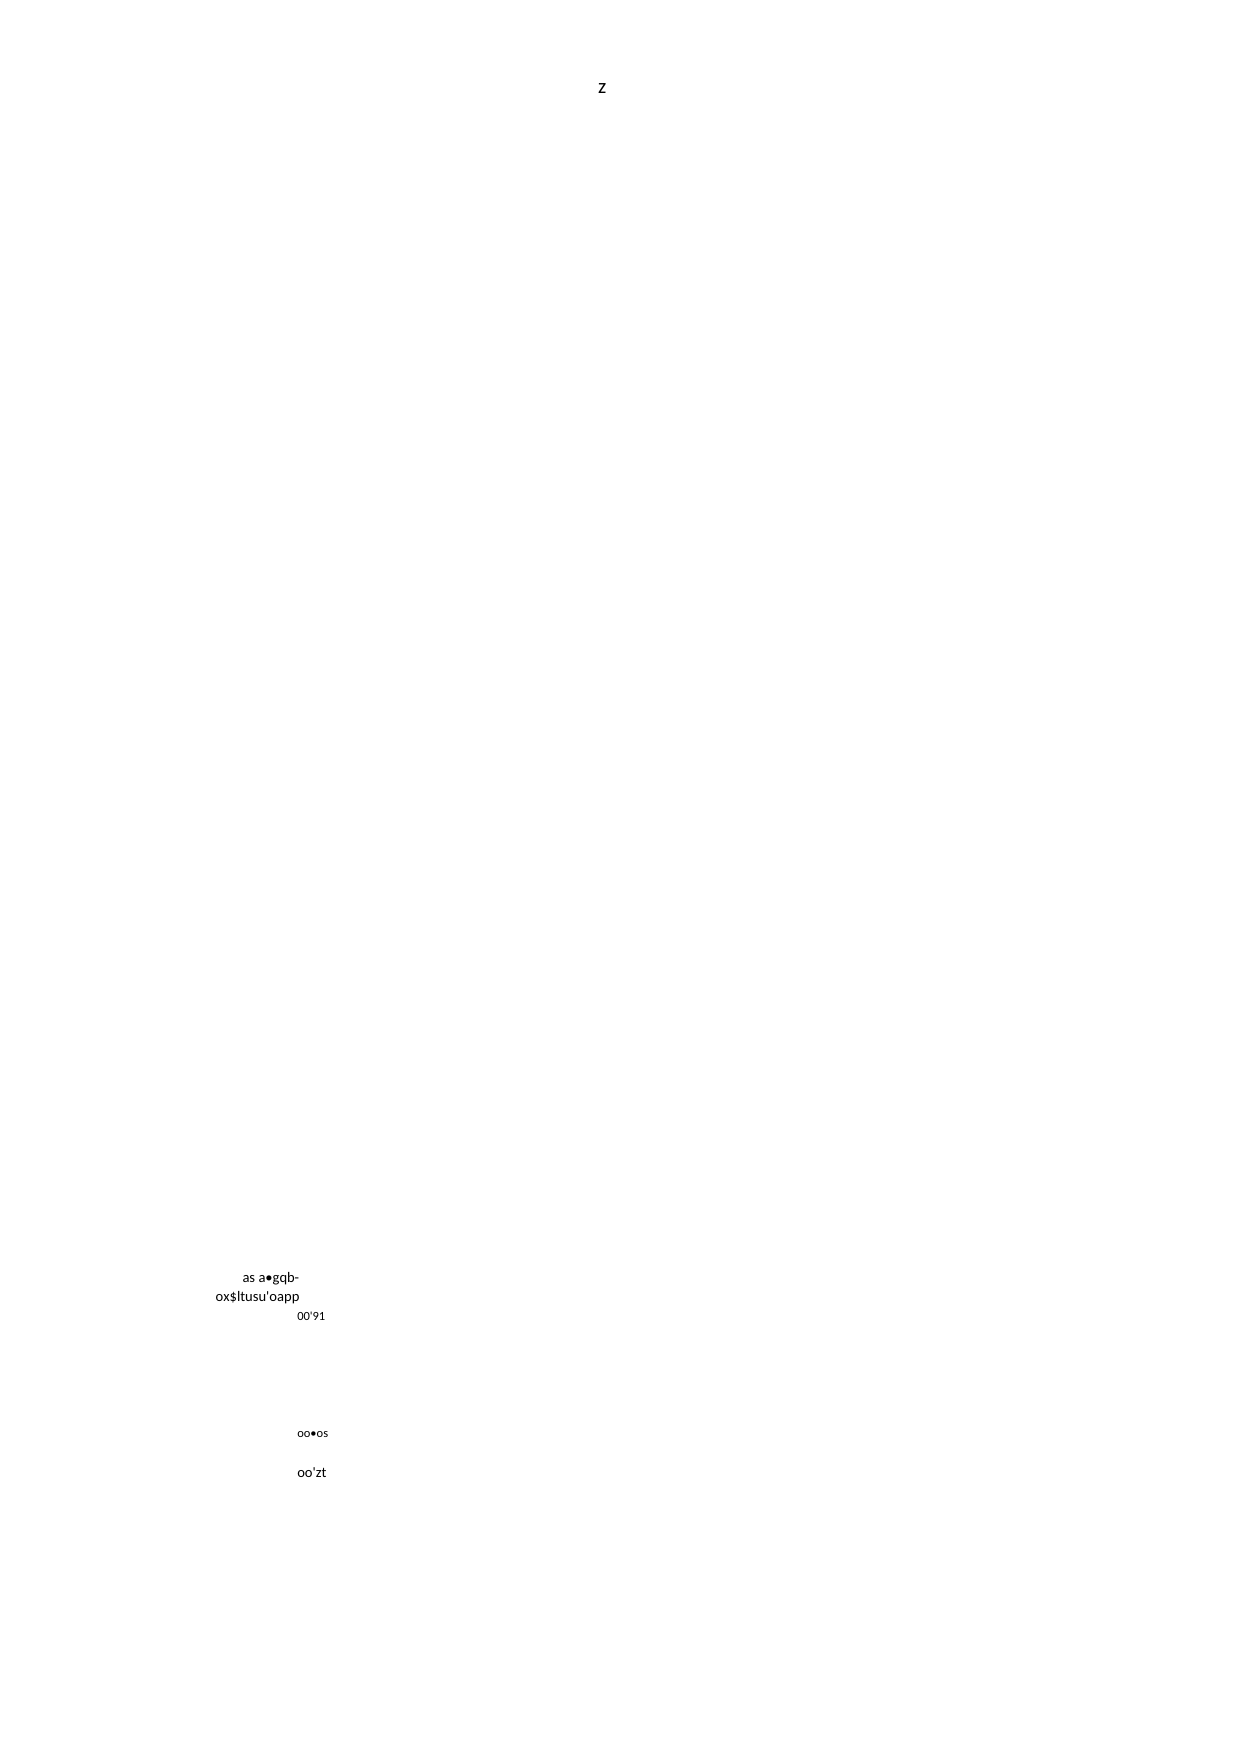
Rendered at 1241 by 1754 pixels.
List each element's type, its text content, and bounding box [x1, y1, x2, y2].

text 00'91 [297, 1308, 496, 1323]
text as a•gqb-ox$ltusu'oapp [187, 1268, 299, 1306]
text oo•os [297, 1425, 495, 1440]
text oo'zt [297, 1464, 495, 1482]
